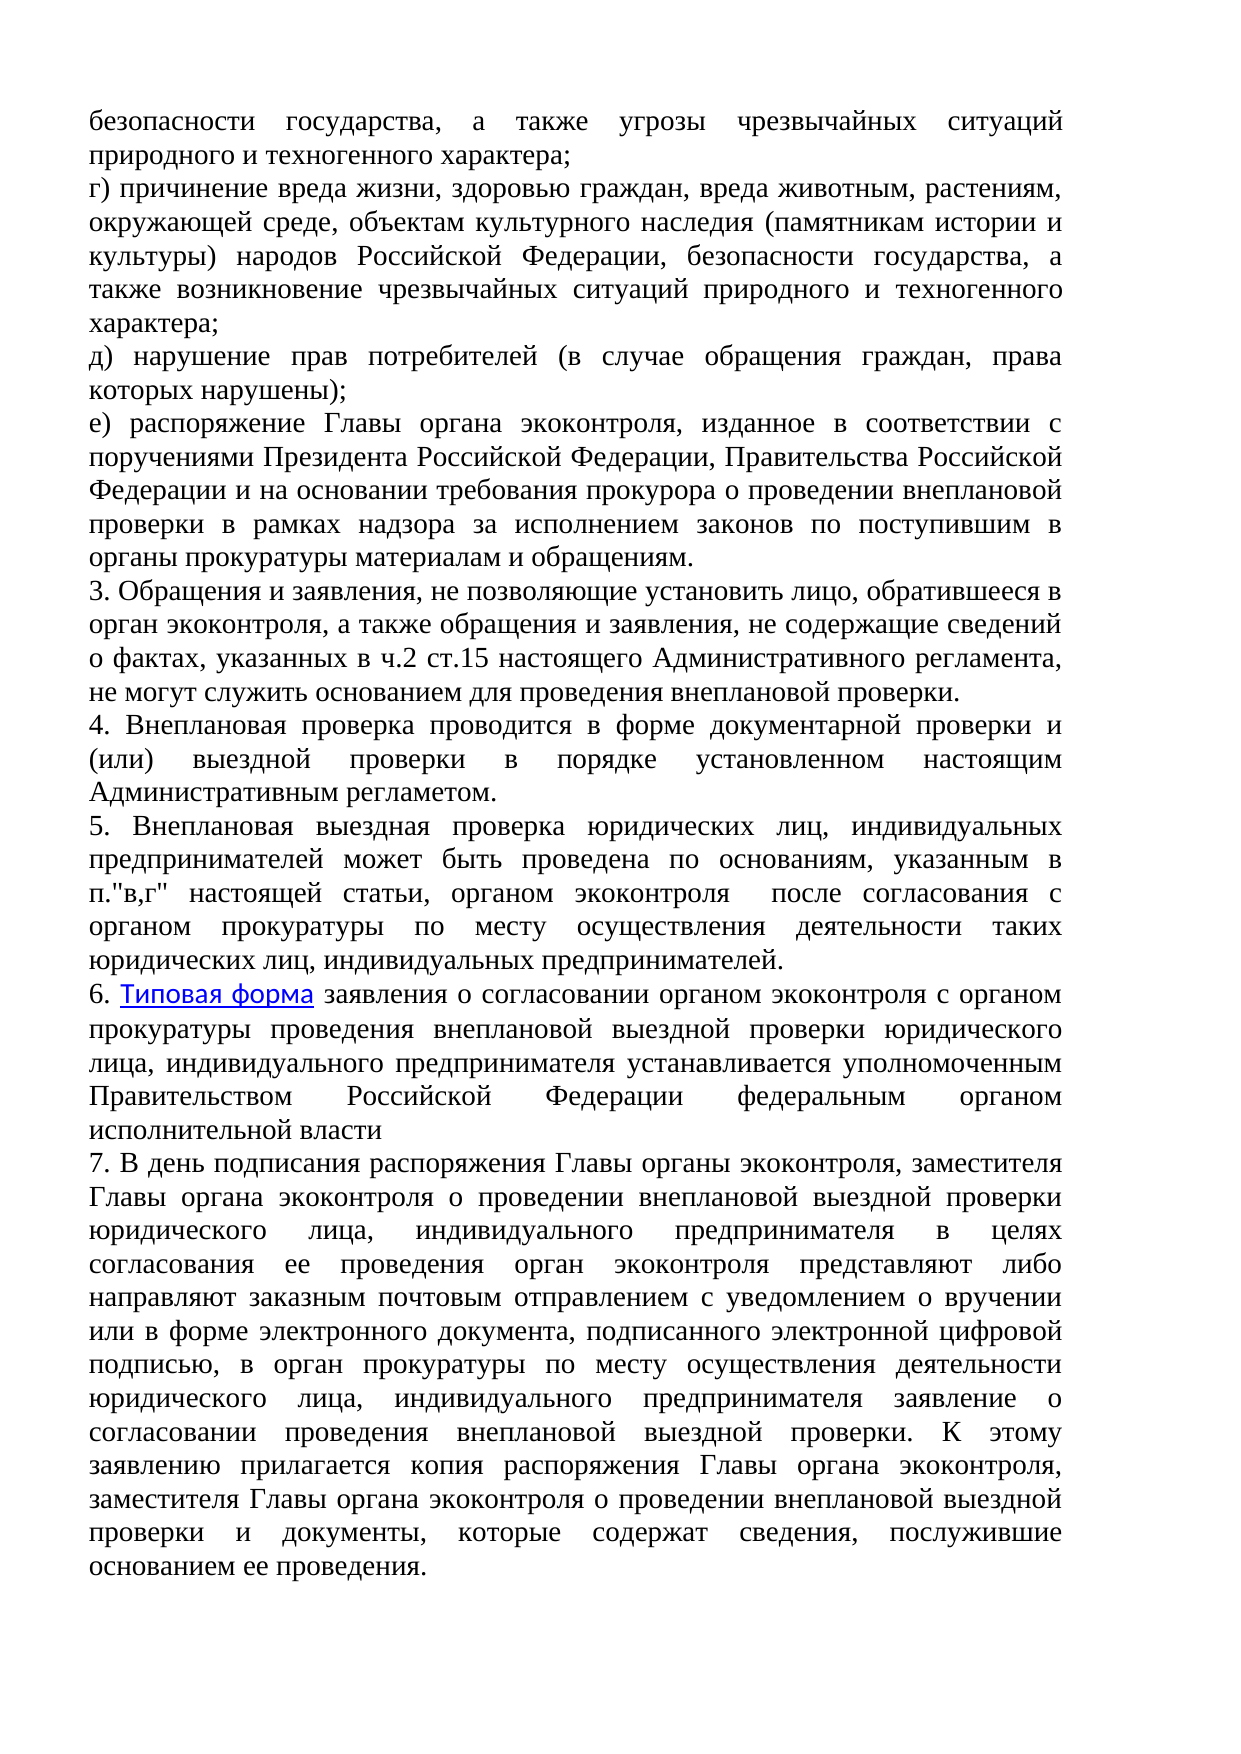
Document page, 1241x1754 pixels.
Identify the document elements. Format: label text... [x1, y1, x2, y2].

text 7. В день подписания распоряжения Главы органы экоконтроля, заместителя Главы органа экоконтроля о проведении внеплановой выездной проверки юридического лица, индивидуального предпринимателя в целях согласования ее проведения орган экоконтроля представляют либо направляют заказным почтовым отправлением с уведомлением о вручении или в форме электронного документа, подписанного электронной цифровой подписью, в орган прокуратуры по месту осуществления деятельности юридического лица, индивидуального предпринимателя заявление о согласовании проведения внеплановой выездной проверки. К этому заявлению прилагается копия распоряжения Главы органа экоконтроля, заместителя Главы органа экоконтроля о проведении внеплановой выездной проверки и документы, которые содержат сведения, послужившие основанием ее проведения. [88, 1145, 1063, 1581]
text 4. Внеплановая проверка проводится в форме документарной проверки и (или) выездной проверки в порядке установленном настоящим Административным регламетом. [88, 707, 1063, 808]
text д) нарушение прав потребителей (в случае обращения граждан, права которых нарушены); [88, 338, 1063, 405]
text 6. Типовая форма заявления о согласовании органом экоконтроля с органом прокуратуры проведения внеплановой выездной проверки юридического лица, индивидуального предпринимателя устанавливается уполномоченным Правительством Российской Федерации федеральным органом исполнительной власти [88, 976, 1063, 1145]
text 5. Внеплановая выездная проверка юридических лиц, индивидуальных предпринимателей может быть проведена по основаниям, указанным в п."в,г" настоящей статьи, органом экоконтроля после согласования с органом прокуратуры по месту осуществления деятельности таких юридических лиц, индивидуальных предпринимателей. [88, 808, 1063, 976]
text г) причинение вреда жизни, здоровью граждан, вреда животным, растениям, окружающей среде, объектам культурного наследия (памятникам истории и культуры) народов Российской Федерации, безопасности государства, а также возникновение чрезвычайных ситуаций природного и техногенного характера; [88, 171, 1063, 338]
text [88, 103, 1063, 171]
text е) распоряжение Главы органа экоконтроля, изданное в соответствии с поручениями Президента Российской Федерации, Правительства Российской Федерации и на основании требования прокурора о проведении внеплановой проверки в рамках надзора за исполнением законов по поступившим в органы прокуратуры материалам и обращениям. [88, 405, 1063, 573]
text 3. Обращения и заявления, не позволяющие установить лицо, обратившееся в орган экоконтроля, а также обращения и заявления, не содержащие сведений о фактах, указанных в ч.2 ст.15 настоящего Административного регламента, не могут служить основанием для проведения внеплановой проверки. [88, 573, 1063, 707]
